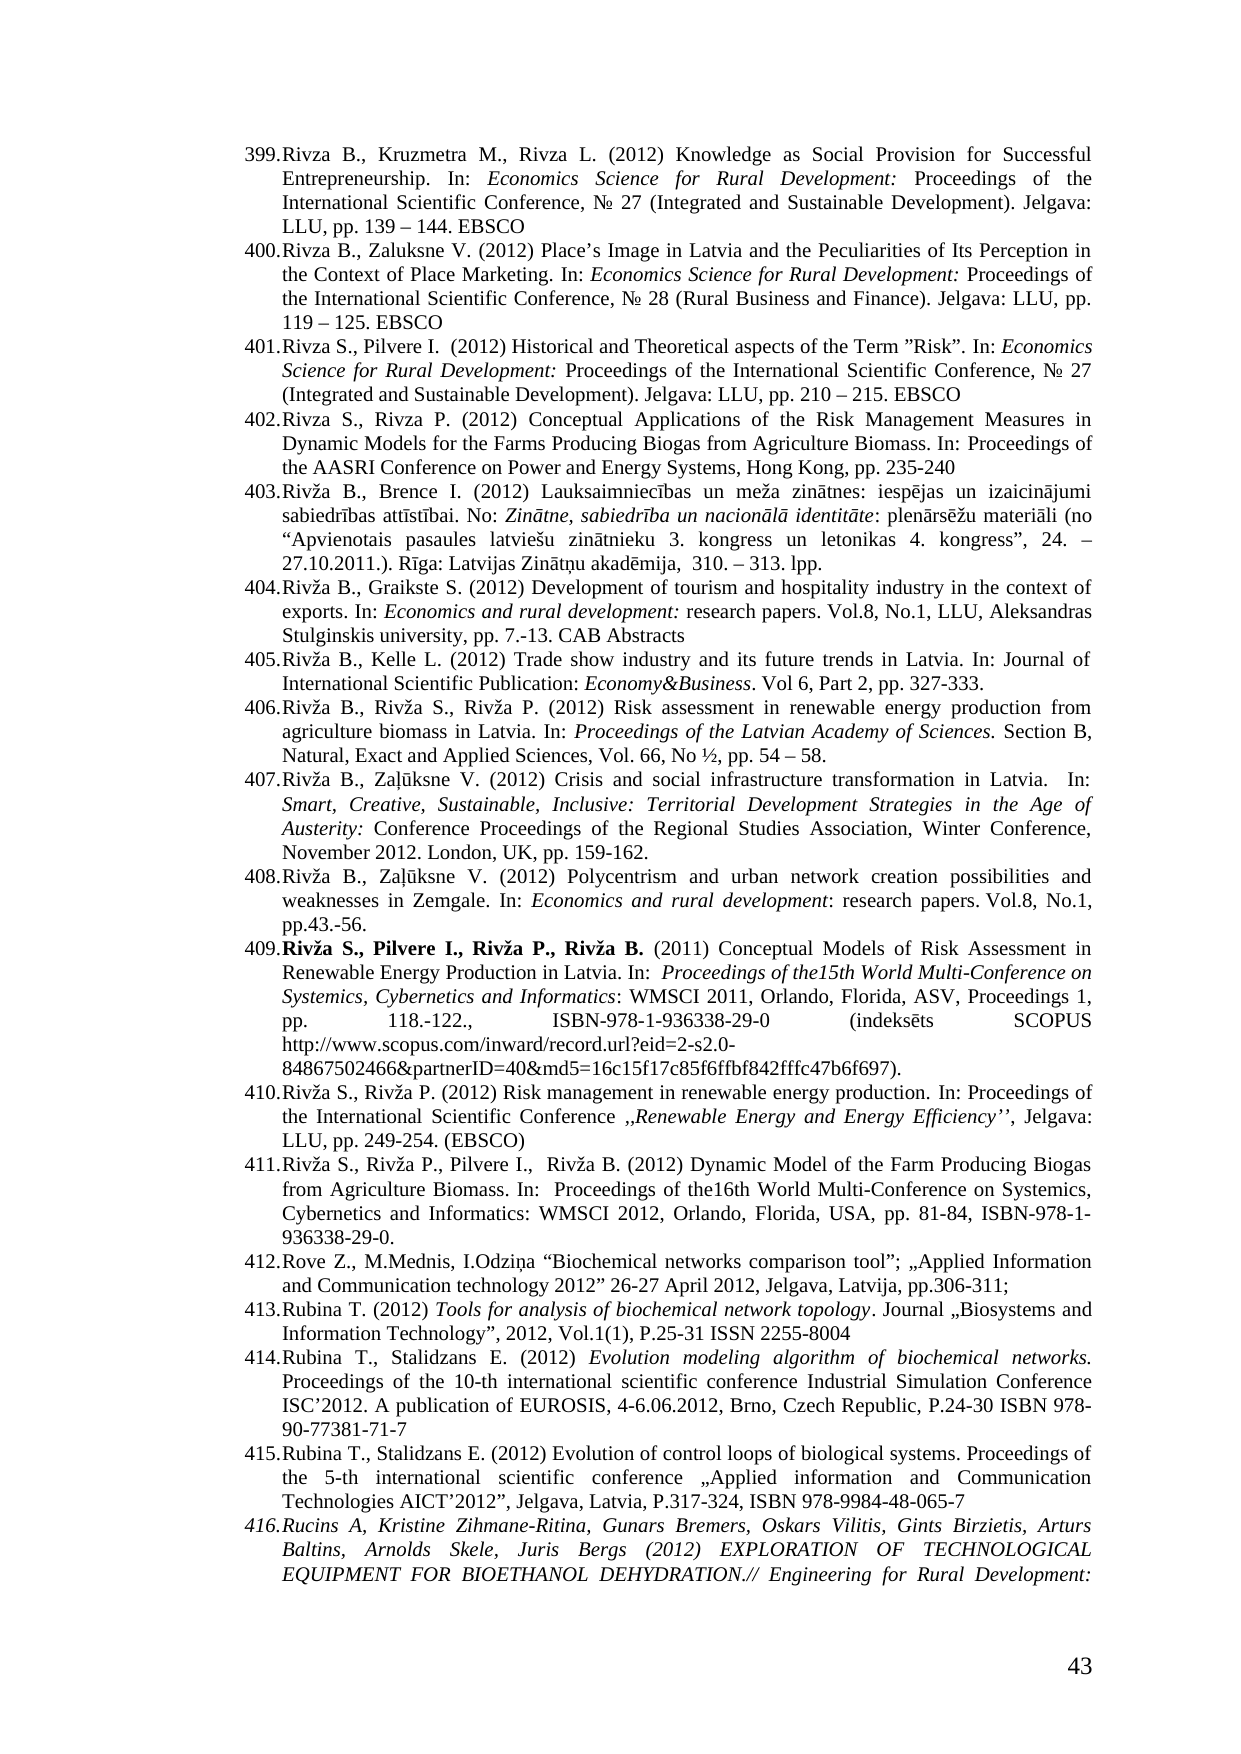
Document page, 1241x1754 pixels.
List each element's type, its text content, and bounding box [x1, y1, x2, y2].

list Rubina T., Stalidzans E. (2012) Evolution modeling algorithm of biochemical networks. Proceedings of the 10-th international scientific conference Industrial Simulation Conference ISC’2012. A publication of EUROSIS, 4-6.06.2012, Brno, Czech Republic, P.24-30 ISBN 978-90-77381-71-7 [244, 1345, 1092, 1441]
list Rove Z., M.Mednis, I.Odziņa “Biochemical networks comparison tool”; „Applied Information and Communication technology 2012” 26-27 April 2012, Jelgava, Latvija, pp.306-311; [244, 1249, 1092, 1297]
list Rivža S., Rivža P. (2012) Risk management in renewable energy production. In: Proceedings of the International Scientific Conference ,,Renewable Energy and Energy Efficiency’’, Jelgava: LLU, pp. 249-254. (EBSCO) [244, 1080, 1092, 1152]
list Rivža B., Kelle L. (2012) Trade show industry and its future trends in Latvia. In: Journal of International Scientific Publication: Economy&Business. Vol 6, Part 2, pp. 327-333. [244, 647, 1092, 695]
title Rivža S., Pilvere I., Rivža P., Rivža B. (2011) Conceptual Models of Risk Assessment in Renewable Energy Production in Latvia. In: Proceedings of the15th World Multi-Conference on Systemics, Cybernetics and Informatics: WMSCI 2011, Orlando, Florida, ASV, Proceedings 1, pp. 118.-122., ISBN-978-1-936338-29-0 (indeksēts SCOPUS http://www.scopus.com/inward/record.url?eid=2-s2.0-84867502466&partnerID=40&md5=16c15f17c85f6ffbf842fffc47b6f697). [244, 936, 1092, 1080]
list Rivža S., Rivža P., Pilvere I., Rivža B. (2012) Dynamic Model of the Farm Producing Biogas from Agriculture Biomass. In: Proceedings of the16th World Multi-Conference on Systemics, Cybernetics and Informatics: WMSCI 2012, Orlando, Florida, USA, pp. 81-84, ISBN-978-1-936338-29-0. [244, 1152, 1092, 1249]
list Rivza S., Rivza P. (2012) Conceptual Applications of the Risk Management Measures in Dynamic Models for the Farms Producing Biogas from Agriculture Biomass. In: Proceedings of the AASRI Conference on Power and Energy Systems, Hong Kong, pp. 235-240 [244, 406, 1092, 479]
list Rivza B., Kruzmetra M., Rivza L. (2012) Knowledge as Social Provision for Successful Entrepreneurship. In: Economics Science for Rural Development: Proceedings of the International Scientific Conference, № 27 (Integrated and Sustainable Development). Jelgava: LLU, pp. 139 – 144. EBSCO [244, 142, 1092, 238]
list Rubina T., Stalidzans E. (2012) Evolution of control loops of biological systems. Proceedings of the 5-th international scientific conference „Applied information and Communication Technologies AICT’2012”, Jelgava, Latvia, P.317-324, ISBN 978-9984-48-065-7 [244, 1441, 1092, 1513]
list Rivza B., Zaluksne V. (2012) Place’s Image in Latvia and the Peculiarities of Its Perception in the Context of Place Marketing. In: Economics Science for Rural Development: Proceedings of the International Scientific Conference, № 28 (Rural Business and Finance). Jelgava: LLU, pp. 119 – 125. EBSCO [244, 238, 1092, 334]
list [244, 1513, 1092, 1586]
list Rivža B., Brence I. (2012) Lauksaimniecības un meža zinātnes: iespējas un izaicinājumi sabiedrības attīstībai. No: Zinātne, sabiedrība un nacionālā identitāte: plenārsēžu materiāli (no “Apvienotais pasaules latviešu zinātnieku 3. kongress un letonikas 4. kongress”, 24. – 27.10.2011.). Rīga: Latvijas Zinātņu akadēmija, 310. – 313. lpp. [244, 479, 1092, 575]
list Rivža B., Zaļūksne V. (2012) Polycentrism and urban network creation possibilities and weaknesses in Zemgale. In: Economics and rural development: research papers. Vol.8, No.1, pp.43.-56. [244, 864, 1092, 936]
list Rivza S., Pilvere I. (2012) Historical and Theoretical aspects of the Term ”Risk”. In: Economics Science for Rural Development: Proceedings of the International Scientific Conference, № 27 (Integrated and Sustainable Development). Jelgava: LLU, pp. 210 – 215. EBSCO [244, 334, 1092, 406]
list Rivža B., Rivža S., Rivža P. (2012) Risk assessment in renewable energy production from agriculture biomass in Latvia. In: Proceedings of the Latvian Academy of Sciences. Section B, Natural, Exact and Applied Sciences, Vol. 66, No ½, pp. 54 – 58. [244, 695, 1092, 767]
list Rivža B., Graikste S. (2012) Development of tourism and hospitality industry in the context of exports. In: Economics and rural development: research papers. Vol.8, No.1, LLU, Aleksandras Stulginskis university, pp. 7.-13. CAB Abstracts [244, 575, 1092, 647]
list Rubina T. (2012) Tools for analysis of biochemical network topology. Journal „Biosystems and Information Technology”, 2012, Vol.1(1), P.25-31 ISSN 2255-8004 [244, 1297, 1092, 1345]
list Rivža B., Zaļūksne V. (2012) Crisis and social infrastructure transformation in Latvia. In: Smart, Creative, Sustainable, Inclusive: Territorial Development Strategies in the Age of Austerity: Conference Proceedings of the Regional Studies Association, Winter Conference, November 2012. London, UK, pp. 159-162. [244, 767, 1092, 864]
